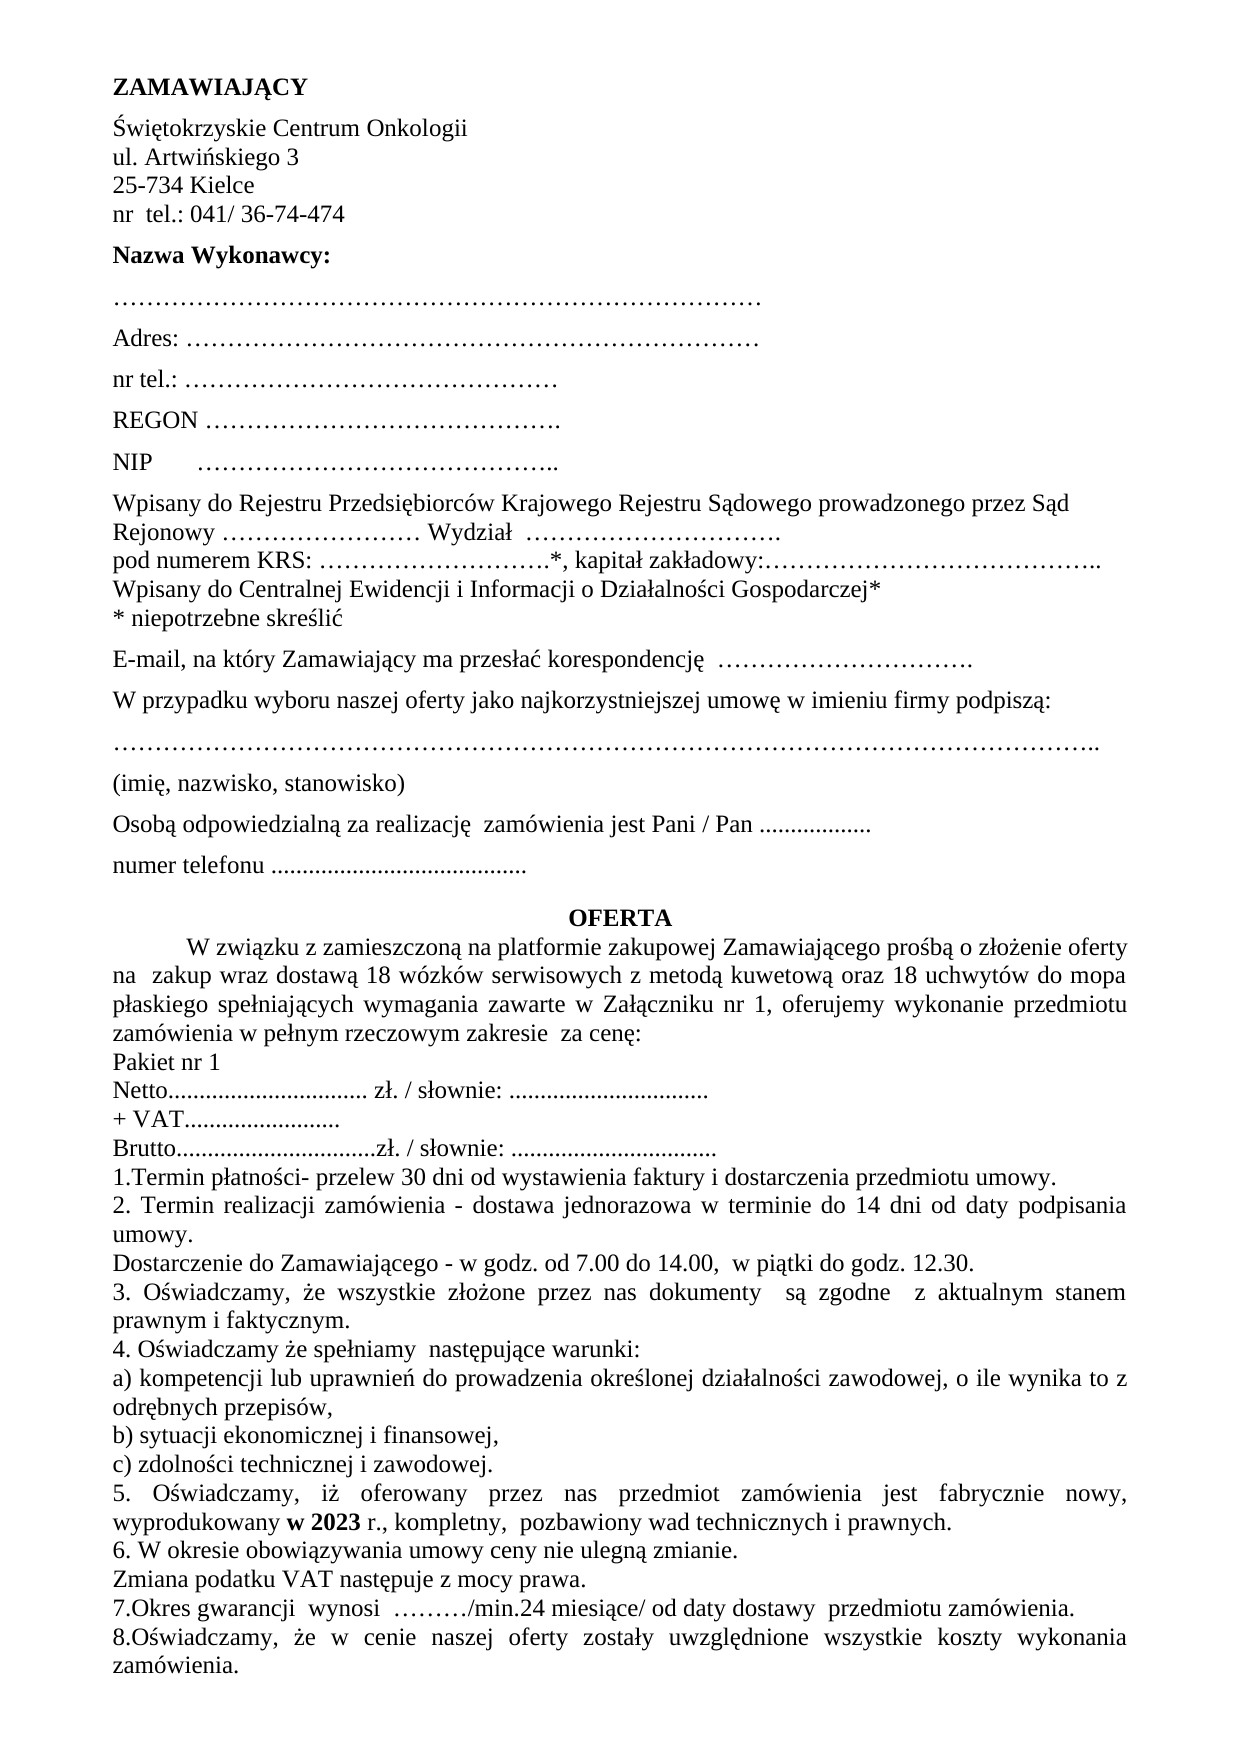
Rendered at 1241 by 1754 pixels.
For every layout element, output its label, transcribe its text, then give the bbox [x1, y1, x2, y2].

text E-mail, na który Zamawiający ma przesłać korespondencję …………………………. [112, 644, 1224, 673]
text (imię, nazwisko, stanowisko) [112, 768, 1128, 797]
text * niepotrzebne skreślić [112, 603, 1128, 632]
text c) zdolności technicznej i zawodowej. [112, 1449, 1128, 1478]
text …………………………………………………………………… [112, 282, 1128, 310]
text 1.Termin płatności- przelew 30 dni od wystawienia faktury i dostarczenia przedmiotu umowy. [112, 1162, 1128, 1191]
text 6. W okresie obowiązywania umowy ceny nie ulegną zmianie. [112, 1536, 1128, 1564]
text REGON ……………………………………. [112, 405, 1224, 434]
text 8.Oświadczamy, że w cenie naszej oferty zostały uwzględnione wszystkie koszty wykonania zamówienia. [112, 1622, 1128, 1679]
text Netto................................ zł. / słownie: ................................ [112, 1076, 1128, 1104]
text + VAT......................... [112, 1104, 1128, 1133]
text ……………………………………………………………………………………………………….. [112, 727, 1224, 755]
text Adres: …………………………………………………………… [112, 323, 1224, 352]
text Dostarczenie do Zamawiającego - w godz. od 7.00 do 14.00, w piątki do godz. 12.30. [112, 1248, 1128, 1277]
text Wpisany do Centralnej Ewidencji i Informacji o Działalności Gospodarczej* [112, 574, 1128, 603]
text b) sytuacji ekonomicznej i finansowej, [112, 1421, 1128, 1449]
text 7.Okres gwarancji wynosi ………/min.24 miesiące/ od daty dostawy przedmiotu zamówienia. [112, 1593, 1128, 1622]
text 25-734 Kielce [112, 170, 1128, 199]
text Wpisany do Rejestru Przedsiębiorców Krajowego Rejestru Sądowego prowadzonego przez Sąd Rejonowy …………………… Wydział …………………………. pod numerem KRS: ……………………….*, kapitał zakładowy:………………………………….. [112, 488, 1128, 574]
text nr tel.: 041/ 36-74-474 [112, 199, 1128, 228]
text 3. Oświadczamy, że wszystkie złożone przez nas dokumenty są zgodne z aktualnym stanem prawnym i faktycznym. [112, 1277, 1128, 1334]
text nr tel.: ……………………………………… [112, 364, 1224, 393]
text OFERTA [112, 903, 1128, 932]
text ZAMAWIAJĄCY [112, 72, 1128, 100]
text NIP …………………………………….. [112, 447, 1224, 475]
text 4. Oświadczamy że spełniamy następujące warunki: [112, 1334, 1128, 1363]
text Świętokrzyskie Centrum Onkologii ul. Artwińskiego 3 [112, 113, 1128, 170]
text Brutto................................zł. / słownie: ................................. [112, 1133, 1128, 1162]
text Pakiet nr 1 [112, 1047, 1128, 1076]
text Zmiana podatku VAT następuje z mocy prawa. [112, 1564, 1128, 1593]
text numer telefonu ......................................... [112, 850, 1128, 879]
text W związku z zamieszczoną na platformie zakupowej Zamawiającego prośbą o złożenie oferty na zakup wraz dostawą 18 wózków serwisowych z metodą kuwetową oraz 18 uchwytów do mopa płaskiego spełniających wymagania zawarte w Załączniku nr 1, oferujemy wykonanie przedmiotu zamówienia w pełnym rzeczowym zakresie za cenę: [112, 932, 1128, 1047]
text 5. Oświadczamy, iż oferowany przez nas przedmiot zamówienia jest fabrycznie nowy, wyprodukowany w 2023 r., kompletny, pozbawiony wad technicznych i prawnych. [112, 1478, 1128, 1536]
text a) kompetencji lub uprawnień do prowadzenia określonej działalności zawodowej, o ile wynika to z odrębnych przepisów, [112, 1363, 1128, 1421]
text Osobą odpowiedzialną za realizację zamówienia jest Pani / Pan .................. [112, 809, 1128, 838]
text W przypadku wyboru naszej oferty jako najkorzystniejszej umowę w imieniu firmy podpiszą: [112, 685, 1224, 714]
text 2. Termin realizacji zamówienia - dostawa jednorazowa w terminie do 14 dni od daty podpisania umowy. [112, 1191, 1128, 1248]
text Nazwa Wykonawcy: [112, 240, 1128, 269]
